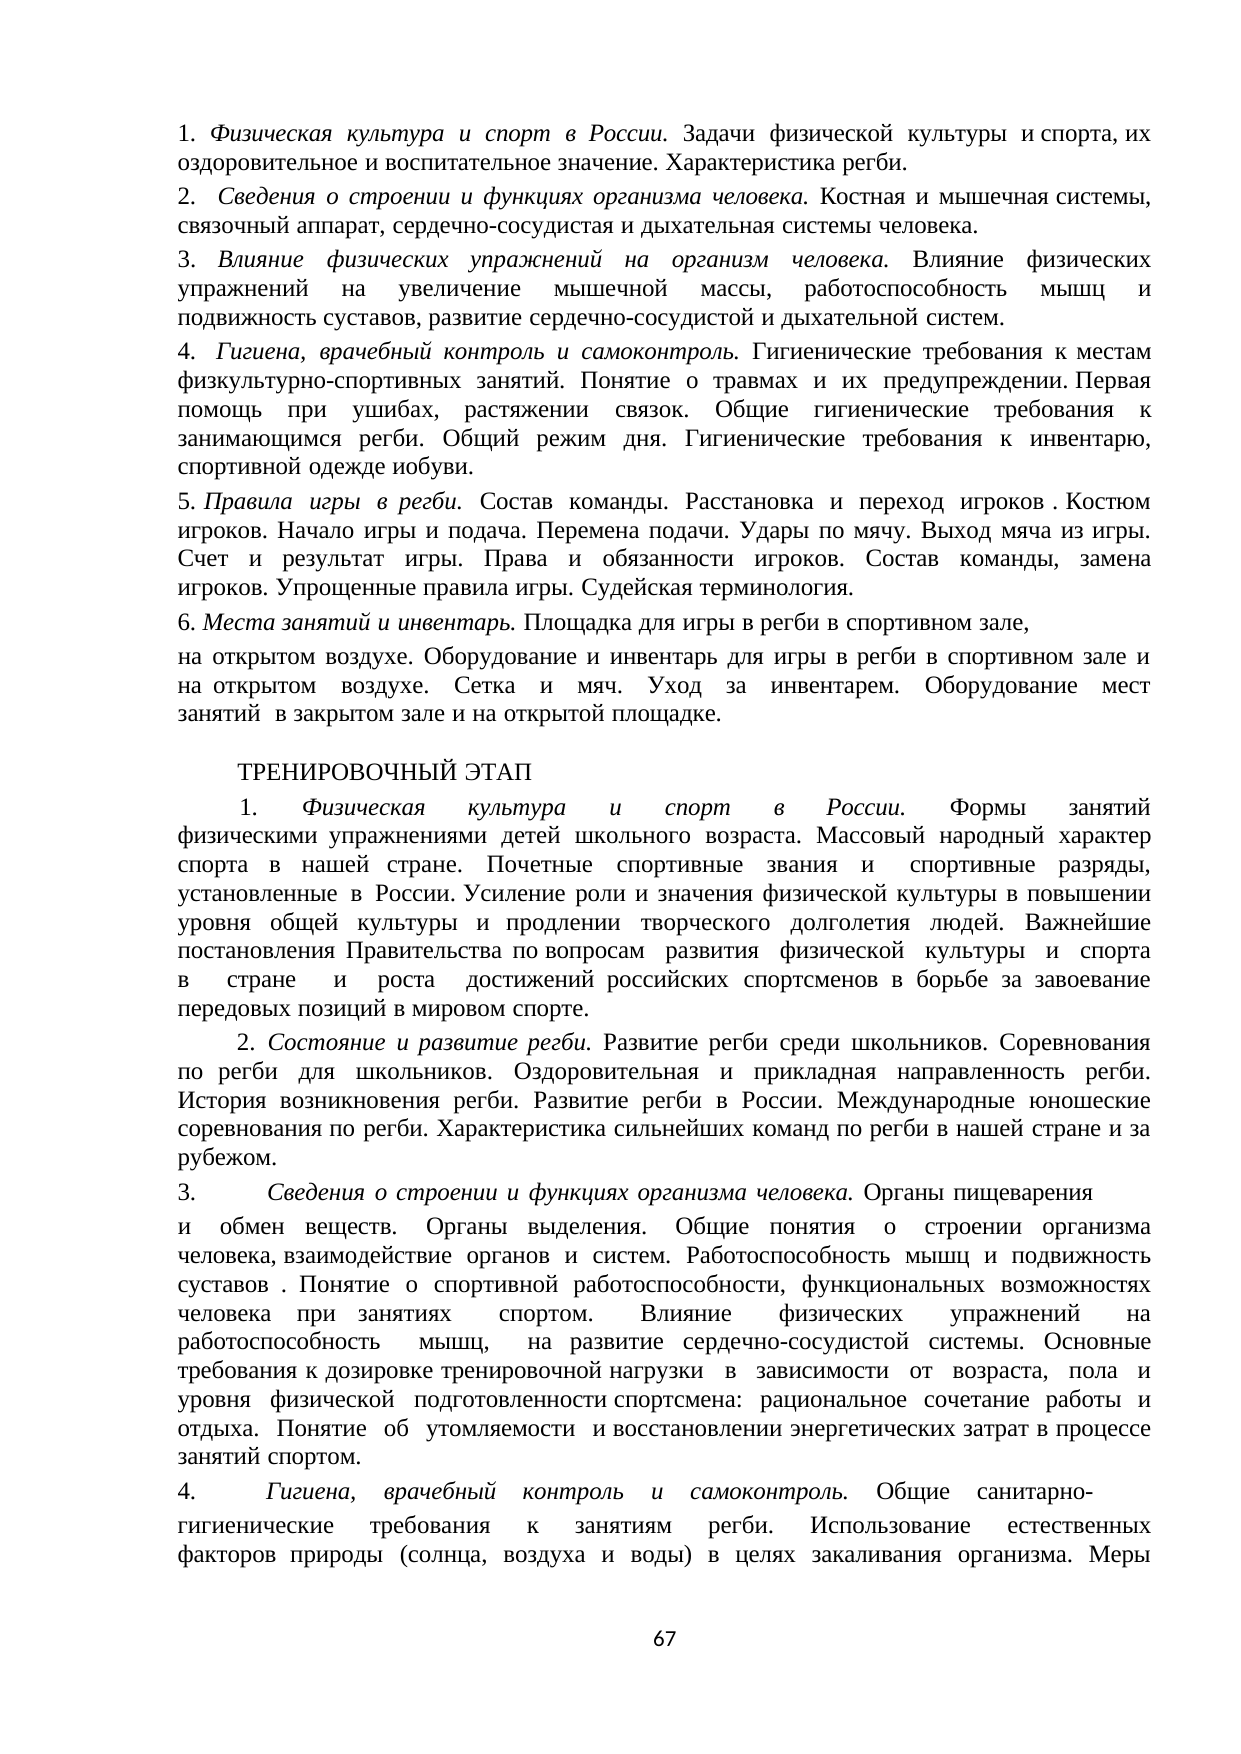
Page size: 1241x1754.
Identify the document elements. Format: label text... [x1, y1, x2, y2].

text 4. Гигиена, врачебный контроль и самоконтроль. Гигиенические требования к местам физкультурно-спортивных занятий. Понятие о травмах и их предупреждении. Первая помощь при ушибах, растяжении связок. Общие гигиенические требования к занимающимся регби. Общий режим дня. Гигиенические требования к инвентарю, спортивной одежде иобуви. [177, 336, 1152, 480]
text 2. Сведения о строении и функциях организма человека. Костная и мышечная системы, связочный аппарат, сердечно-сосудистая и дыхательная системы человека. [177, 181, 1151, 239]
text 2. Состояние и развитие регби. Развитие регби среди школьников. Соревнования по регби для школьников. Оздоровительная и прикладная направленность регби. История возникновения регби. Развитие регби в России. Международные юношеские соревнования по регби. Характеристика сильнейших команд по регби в нашей стране и за рубежом. [177, 1027, 1151, 1171]
text и обмен веществ. Органы выделения. Общие понятия о строении организма человека, взаимодействие органов и систем. Работоспособность мышц и подвижность суставов . Понятие о спортивной работоспособности, функциональных возможностях человека при занятиях спортом. Влияние физических упражнений на работоспособность мышц, на развитие сердечно-сосудистой системы. Основные требования к дозировке тренировочной нагрузки в зависимости от возраста, пола и уровня физической подготовленности спортсмена: рациональное сочетание работы и отдыха. Понятие об утомляемости и восстановлении энергетических затрат в процессе занятий спортом. [177, 1211, 1151, 1470]
text 1. Физическая культура и спорт в России. Формы занятий физическими упражнениями детей школьного возраста. Массовый народный характер спорта в нашей стране. Почетные спортивные звания и спортивные разряды, установленные в России. Усиление роли и значения физической культуры в повышении уровня общей культуры и продлении творческого долголетия людей. Важнейшие постановления Правительства по вопросам развития физической культуры и спорта в стране и роста достижений российских спортсменов в борьбе за завоевание передовых позиций в мировом спорте. [177, 792, 1151, 1022]
text 1. Физическая культура и спорт в России. Задачи физической культуры и спорта, их оздоровительное и воспитательное значение. Характеристика регби. [177, 118, 1152, 176]
text 5. Правила игры в регби. Состав команды. Расстановка и переход игроков . Костюм игроков. Начало игры и подача. Перемена подачи. Удары по мячу. Выход мяча из игры. Счет и результат игры. Права и обязанности игроков. Состав команды, замена игроков. Упрощенные правила игры. Судейская терминология. [177, 486, 1152, 601]
text 4. Гигиена, врачебный контроль и самоконтроль. Общие санитарно- [177, 1476, 1152, 1504]
text 3. Сведения о строении и функциях организма человека. Органы пищеварения [177, 1177, 1151, 1206]
text на открытом воздухе. Оборудование и инвентарь для игры в регби в спортивном зале и на открытом воздухе. Сетка и мяч. Уход за инвентарем. Оборудование мест занятий в закрытом зале и на открытой площадке. [177, 641, 1151, 727]
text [177, 1510, 1151, 1568]
text 6. Места занятий и инвентарь. Площадка для игры в регби в спортивном зале, [177, 607, 1151, 635]
text ТРЕНИРОВОЧНЫЙ ЭТАП [237, 757, 1152, 786]
text 3. Влияние физических упражнений на организм человека. Влияние физических упражнений на увеличение мышечной массы, работоспособность мышц и подвижность суставов, развитие сердечно-сосудистой и дыхательной систем. [177, 244, 1152, 331]
